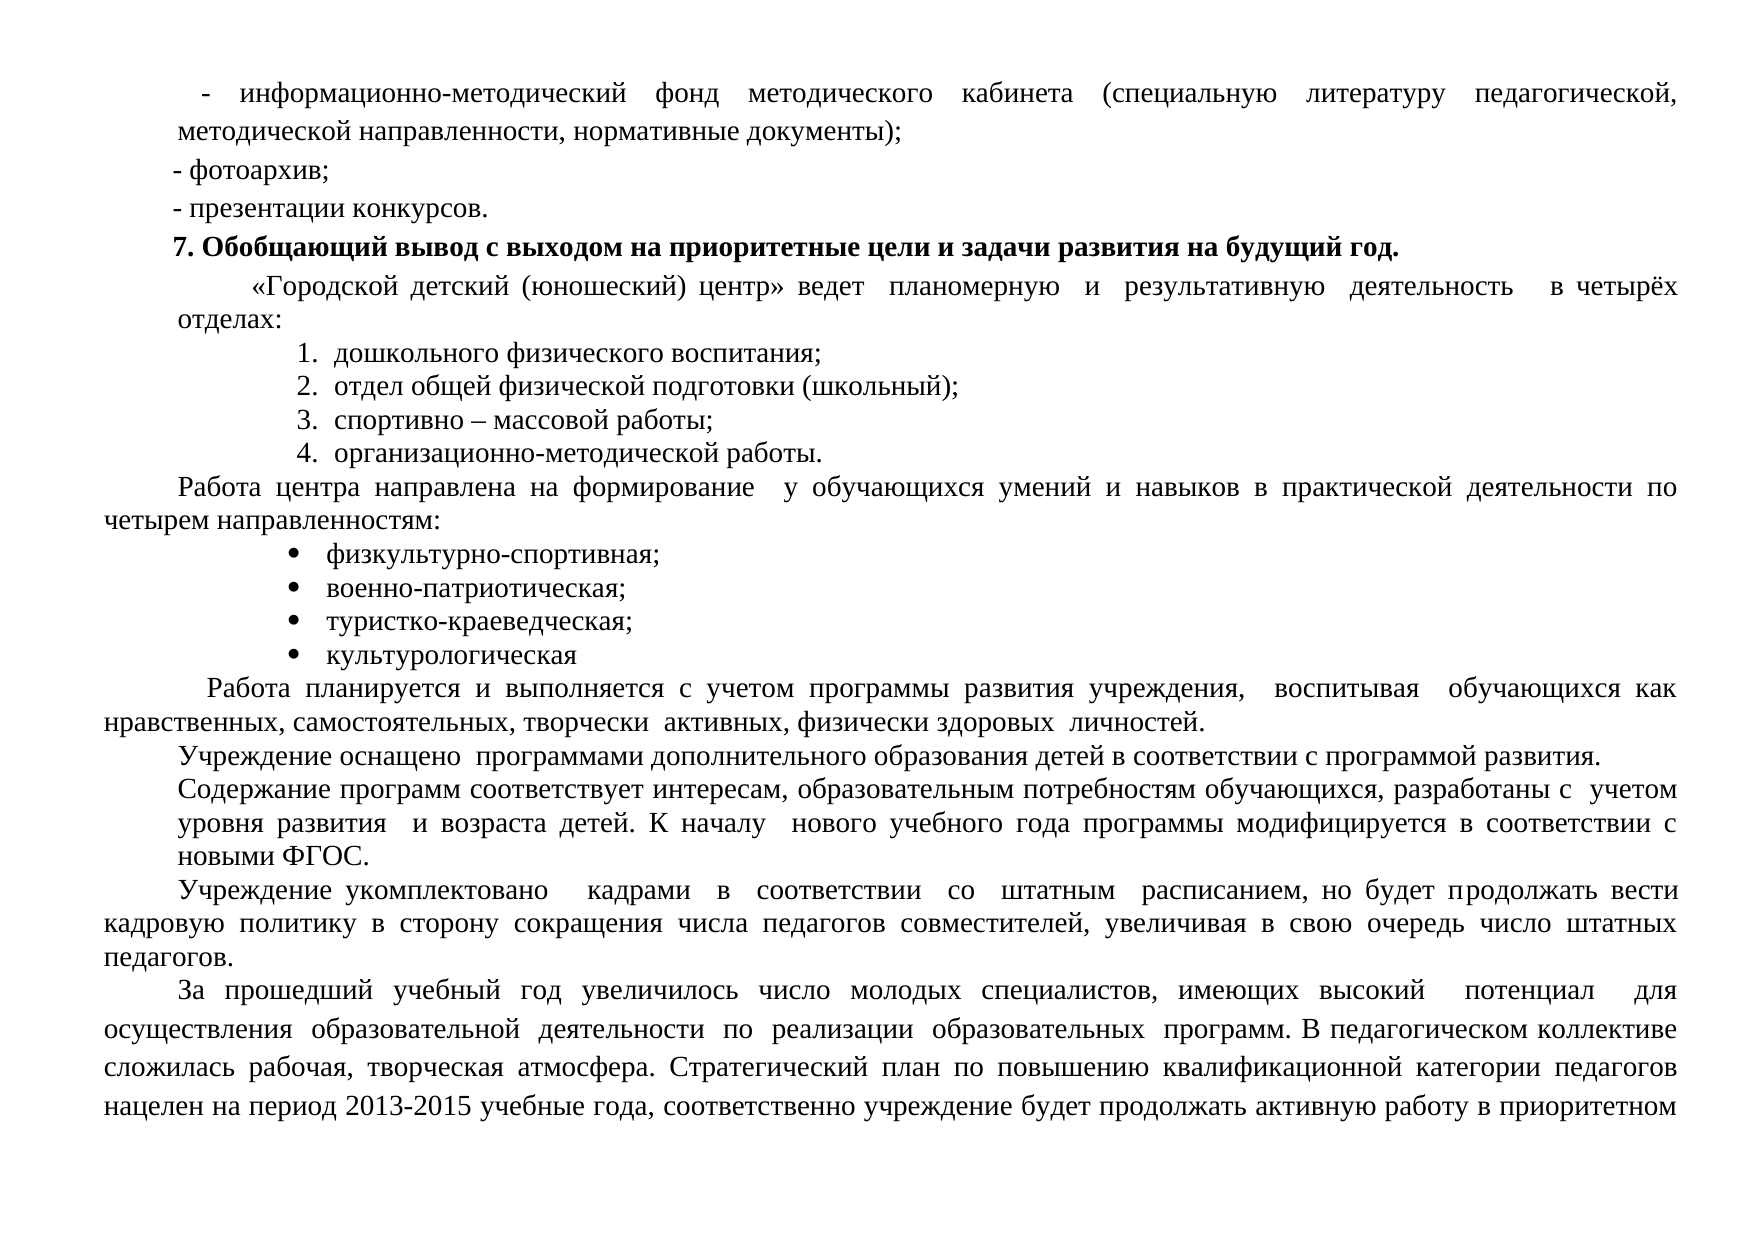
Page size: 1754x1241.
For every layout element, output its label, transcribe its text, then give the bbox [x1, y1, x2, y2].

list физкультурно-спортивная; [288, 536, 1679, 570]
list культурологическая [288, 637, 1679, 671]
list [103, 972, 1679, 1122]
text Работа центра направлена на формирование у обучающихся умений и навыков в практической деятельности по четырем направленностям: [103, 469, 1679, 536]
list отдел общей физической подготовки (школьный); [296, 368, 1679, 402]
text Содержание программ соответствует интересам, образовательным потребностям обучающихся, разработаны с учетом уровня развития и возраста детей. К началу нового учебного года программы модифицируется в соответствии с новыми ФГОС. [177, 771, 1679, 872]
text Учреждение укомплектовано кадрами в соответствии со штатным расписанием, но будет продолжать вести кадровую политику в сторону сокращения числа педагогов совместителей, увеличивая в свою очередь число штатных педагогов. [103, 872, 1679, 972]
list 7. Обобщающий вывод с выходом на приоритетные цели и задачи развития на будущий год. [103, 229, 1679, 263]
list военно-патриотическая; [288, 570, 1679, 603]
text Учреждение оснащено программами дополнительного образования детей в соответствии с программой развития. [177, 738, 1679, 771]
list организационно-методической работы. [296, 435, 1679, 469]
list - презентации конкурсов. [103, 191, 1679, 224]
list - информационно-методический фонд методического кабинета (специальную литературу педагогической, методической направленности, нормативные документы); [172, 75, 1679, 147]
text Работа планируется и выполняется с учетом программы развития учреждения, воспитывая обучающихся как нравственных, самостоятельных, творчески активных, физически здоровых личностей. [103, 671, 1679, 738]
list - фотоархив; [103, 152, 1679, 186]
list туристко-краеведческая; [288, 603, 1679, 637]
list дошкольного физического воспитания; [296, 335, 1679, 368]
list спортивно – массовой работы; [296, 402, 1679, 435]
text «Городской детский (юношеский) центр» ведет планомерную и результативную деятельность в четырёх отделах: [177, 268, 1679, 335]
